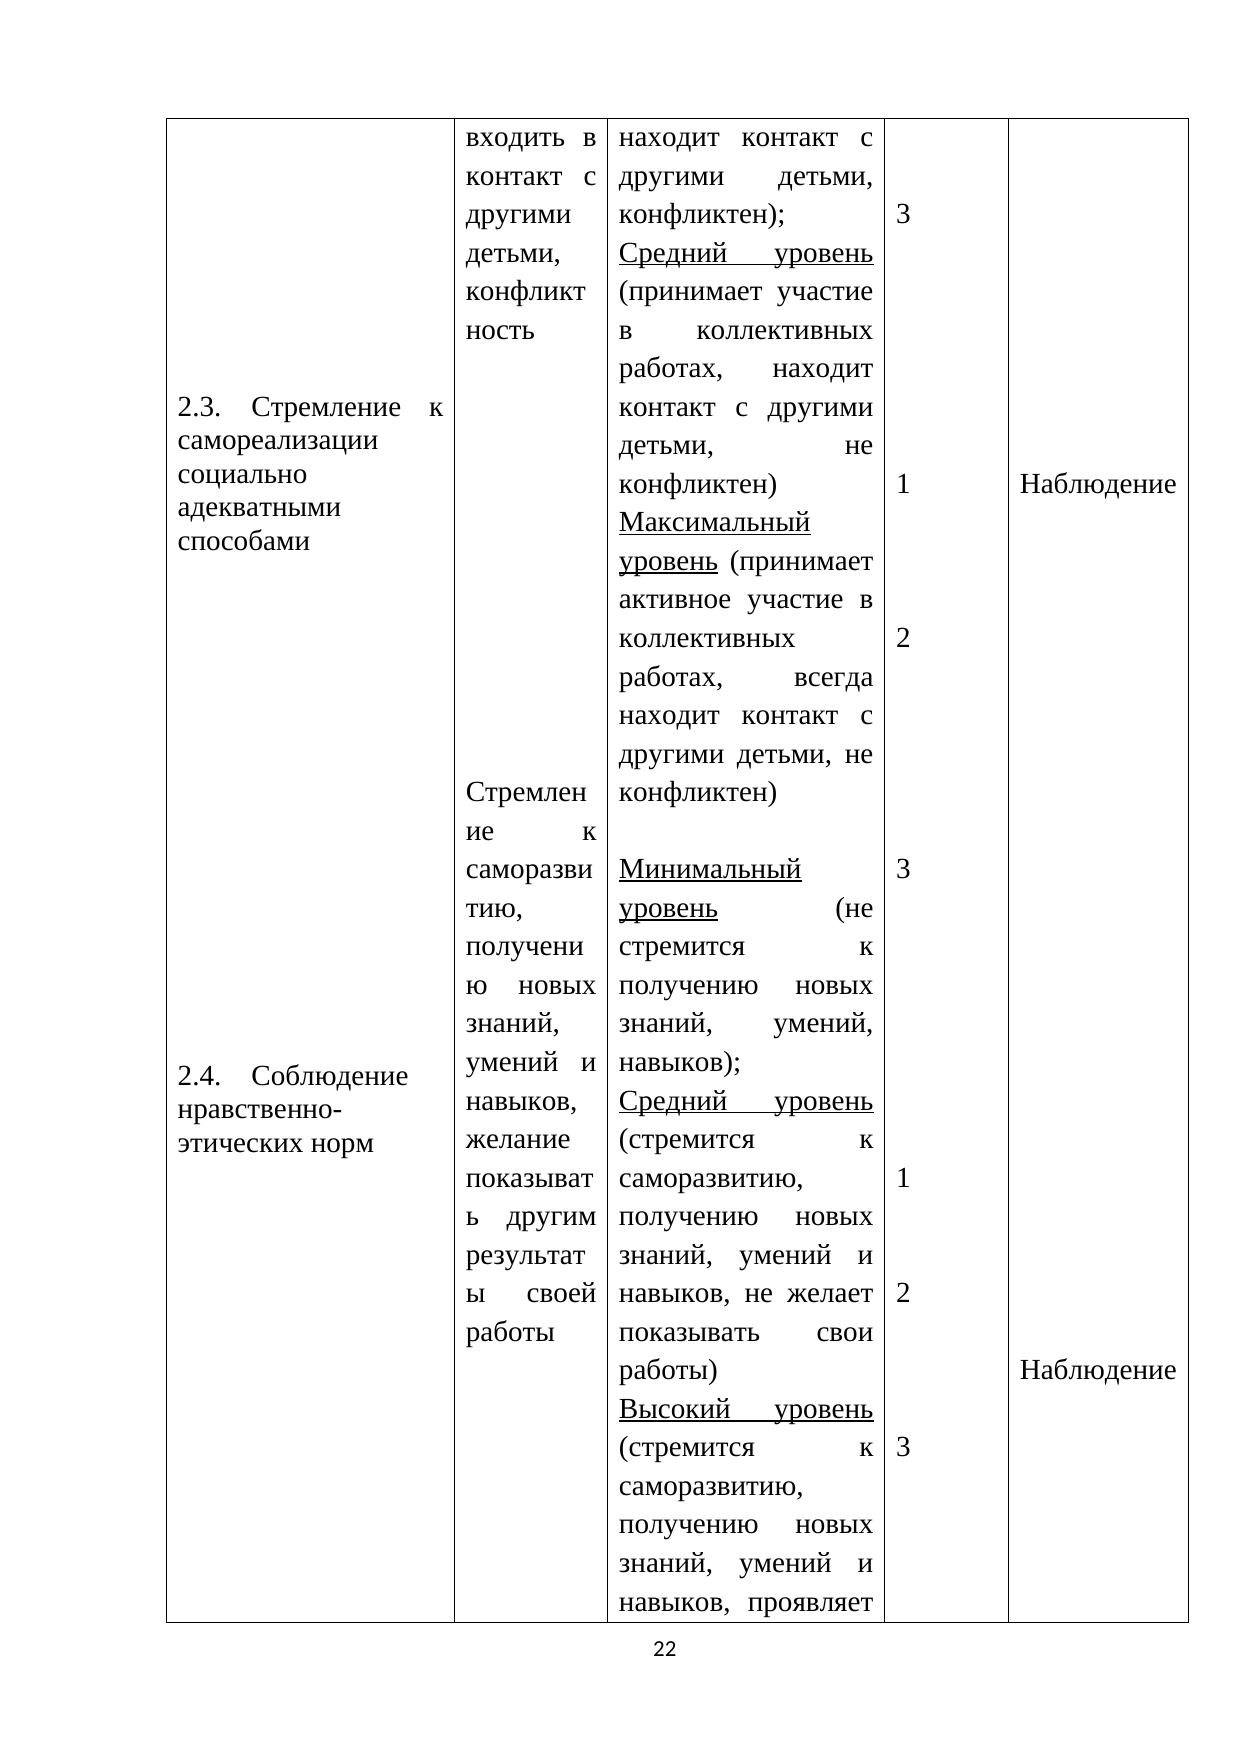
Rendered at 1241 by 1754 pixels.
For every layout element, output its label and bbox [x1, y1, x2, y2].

table_cell [167, 119, 454, 1622]
table_cell [455, 119, 607, 1622]
table_cell [608, 119, 884, 1622]
table_cell [885, 119, 1008, 1622]
table_cell [1009, 119, 1188, 1622]
